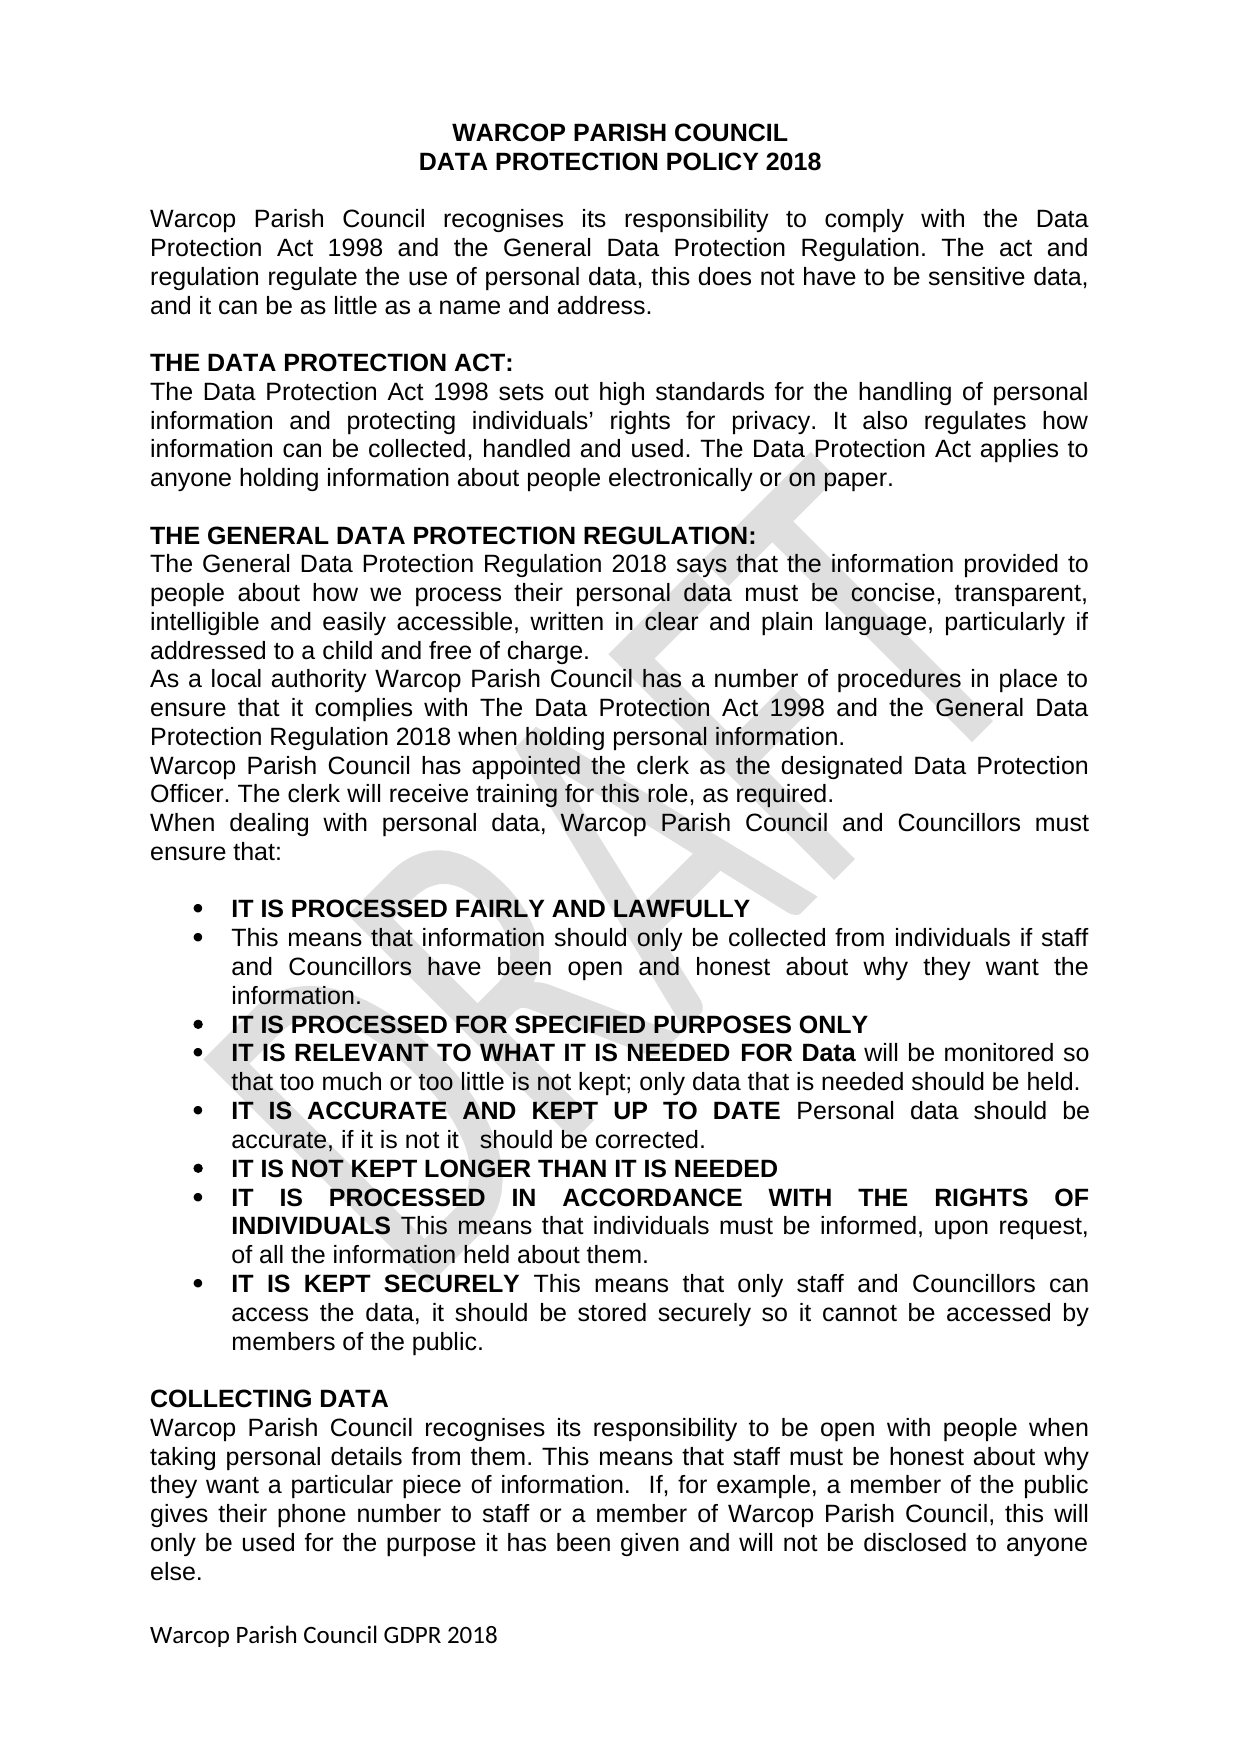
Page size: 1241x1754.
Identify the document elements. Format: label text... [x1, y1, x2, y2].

list IT IS KEPT SECURELY This means that only staff and Councillors can access the data, it should be stored securely so it cannot be accessed by members of the public. [194, 1269, 1090, 1355]
list IT IS NOT KEPT LONGER THAN IT IS NEEDED [194, 1154, 1090, 1182]
text Warcop Parish Council has appointed the clerk as the designated Data Protection Officer. The clerk will receive training for this role, as required. [150, 751, 1090, 808]
text The Data Protection Act 1998 sets out high standards for the handling of personal information and protecting individuals’ rights for privacy. It also regulates how information can be collected, handled and used. The Data Protection Act applies to anyone holding information about people electronically or on paper. [150, 377, 1090, 492]
text THE GENERAL DATA PROTECTION REGULATION: [150, 521, 1090, 549]
text COLLECTING DATA [150, 1384, 1090, 1413]
list This means that information should only be collected from individuals if staff and Councillors have been open and honest about why they want the information. [194, 923, 1090, 1009]
list IT IS ACCURATE AND KEPT UP TO DATE Personal data should be accurate, if it is not it should be corrected. [194, 1096, 1090, 1154]
text DATA PROTECTION POLICY 2018 [150, 147, 1090, 176]
text The General Data Protection Regulation 2018 says that the information provided to people about how we process their personal data must be concise, transparent, intelligible and easily accessible, written in clear and plain language, particularly if addressed to a child and free of charge. [150, 549, 1090, 664]
text When dealing with personal data, Warcop Parish Council and Councillors must ensure that: [150, 808, 1090, 866]
list IT IS PROCESSED FAIRLY AND LAWFULLY [194, 894, 1090, 923]
list IT IS PROCESSED IN ACCORDANCE WITH THE RIGHTS OF INDIVIDUALS This means that individuals must be informed, upon request, of all the information held about them. [194, 1182, 1090, 1269]
text Warcop Parish Council recognises its responsibility to comply with the Data Protection Act 1998 and the General Data Protection Regulation. The act and regulation regulate the use of personal data, this does not have to be sensitive data, and it can be as little as a name and address. [150, 204, 1090, 319]
text THE DATA PROTECTION ACT: [150, 348, 1090, 377]
list IT IS RELEVANT TO WHAT IT IS NEEDED FOR Data will be monitored so that too much or too little is not kept; only data that is needed should be held. [194, 1038, 1090, 1096]
text Warcop Parish Council recognises its responsibility to be open with people when taking personal details from them. This means that staff must be honest about why they want a particular piece of information. If, for example, a member of the public gives their phone number to staff or a member of Warcop Parish Council, this will only be used for the purpose it has been given and will not be disclosed to anyone else. [150, 1413, 1090, 1585]
list IT IS PROCESSED FOR SPECIFIED PURPOSES ONLY [194, 1009, 1090, 1038]
text As a local authority Warcop Parish Council has a number of procedures in place to ensure that it complies with The Data Protection Act 1998 and the General Data Protection Regulation 2018 when holding personal information. [150, 664, 1090, 751]
text WARCOP PARISH COUNCIL [150, 118, 1090, 147]
